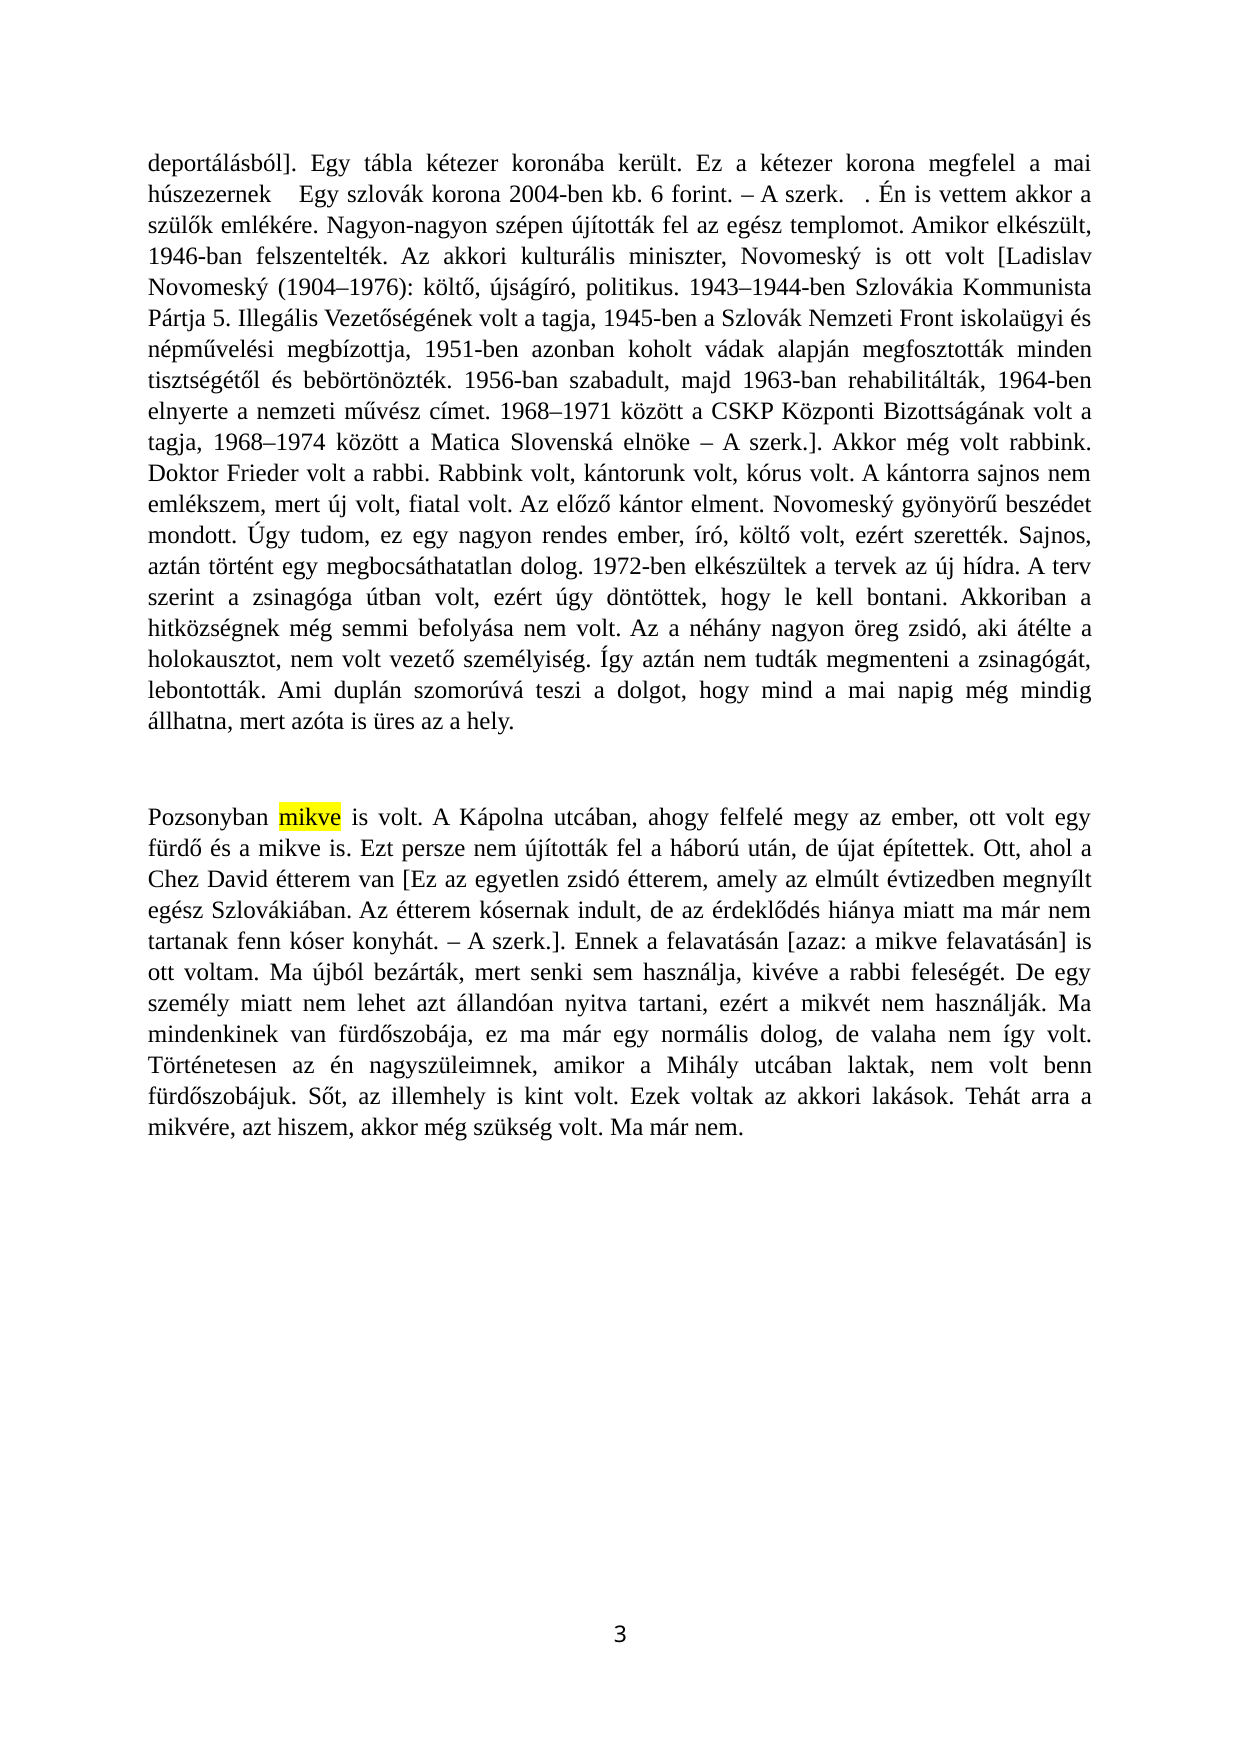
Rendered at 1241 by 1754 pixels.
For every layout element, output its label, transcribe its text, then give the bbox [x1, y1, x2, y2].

text Pozsonyban mikve is volt. A Kápolna utcában, ahogy felfelé megy az ember, ott volt egy fürdő és a mikve is. Ezt persze nem újították fel a háború után, de újat építettek. Ott, ahol a Chez David étterem van [Ez az egyetlen zsidó étterem, amely az elmúlt évtizedben megnyílt egész Szlovákiában. Az étterem kósernak indult, de az érdeklődés hiánya miatt ma már nem tartanak fenn kóser konyhát. – A szerk.]. Ennek a felavatásán [azaz: a mikve felavatásán] is ott voltam. Ma újból bezárták, mert senki sem használja, kivéve a rabbi feleségét. De egy személy miatt nem lehet azt állandóan nyitva tartani, ezért a mikvét nem használják. Ma mindenkinek van fürdőszobája, ez ma már egy normális dolog, de valaha nem így volt. Történetesen az én nagyszüleimnek, amikor a Mihály utcában laktak, nem volt benn fürdőszobájuk. Sőt, az illemhely is kint volt. Ezek voltak az akkori lakások. Tehát arra a mikvére, azt hiszem, akkor még szükség volt. Ma már nem. [148, 802, 1093, 1141]
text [148, 148, 1093, 735]
